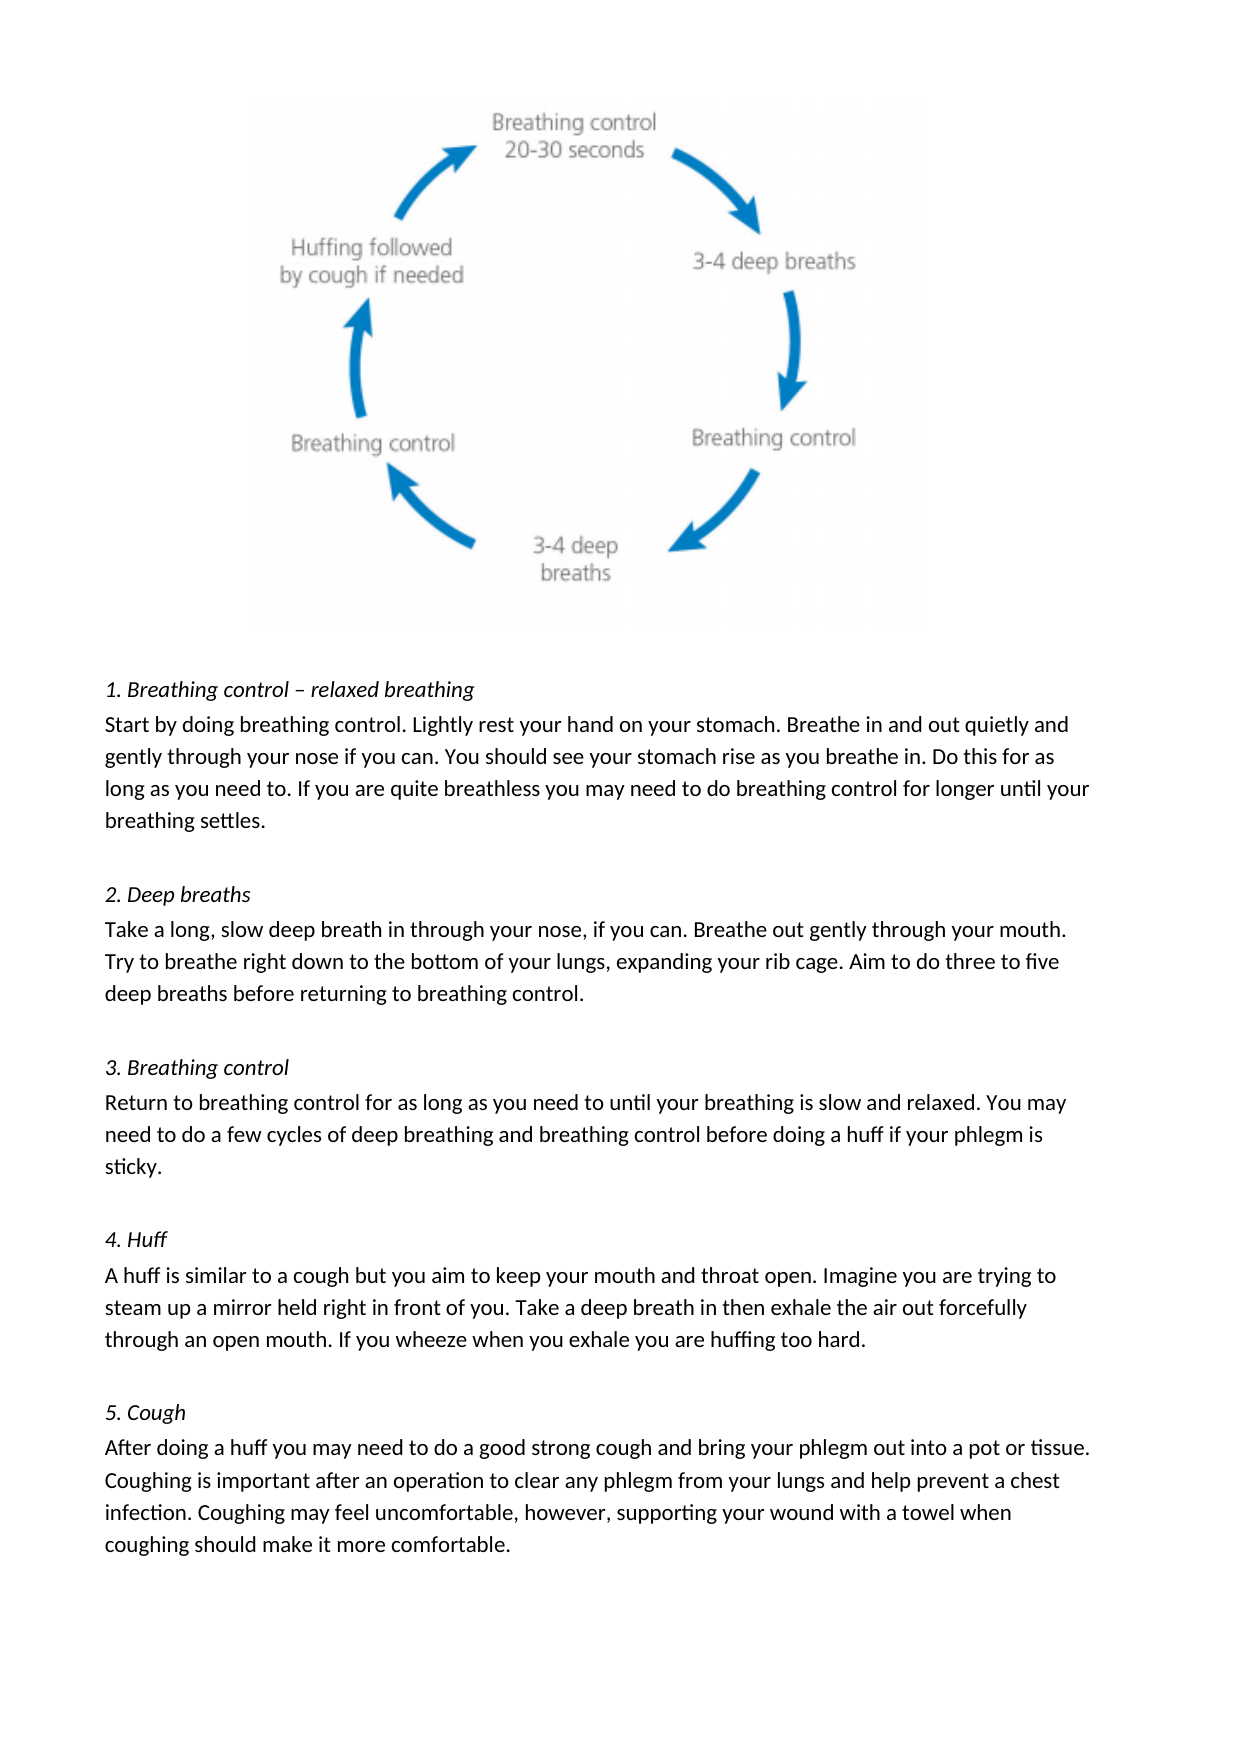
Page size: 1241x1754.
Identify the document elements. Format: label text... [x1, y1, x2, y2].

text Start by doing breathing control. Lightly rest your hand on your stomach. Breathe in and out quietly and gently through your nose if you can. You should see your stomach rise as you breathe in. Do this for as long as you need to. If you are quite breathless you may need to do breathing control for longer until your breathing settles. [104, 710, 1094, 835]
text 5. Cough [104, 1398, 1094, 1426]
text After doing a huff you may need to do a good strong cough and bring your phlegm out into a pot or tissue. Coughing is important after an operation to clear any phlegm from your lungs and help prevent a chest infection. Coughing may feel uncomfortable, however, supporting your wound with a towel when coughing should make it more comfortable. [104, 1433, 1094, 1558]
text 3. Breathing control [104, 1053, 1094, 1081]
text 2. Deep breaths [104, 880, 1094, 908]
text 1. Breathing control – relaxed breathing [104, 675, 1094, 703]
text A huff is similar to a cough but you aim to keep your mouth and throat open. Imagine you are trying to steam up a mirror held right in front of you. Take a deep breath in then exhale the air out forcefully through an open mouth. If you wheeze when you exhale you are huffing too hard. [104, 1261, 1094, 1353]
picture [248, 86, 933, 627]
text 4. Huff [104, 1226, 1094, 1253]
text Take a long, slow deep breath in through your nose, if you can. Breathe out gently through your mouth. Try to breathe right down to the bottom of your lungs, expanding your rib cage. Aim to do three to five deep breaths before returning to breathing control. [104, 915, 1094, 1007]
text Return to breathing control for as long as you need to until your breathing is slow and relaxed. You may need to do a few cycles of deep breathing and breathing control before doing a huff if your phlegm is sticky. [104, 1088, 1094, 1180]
